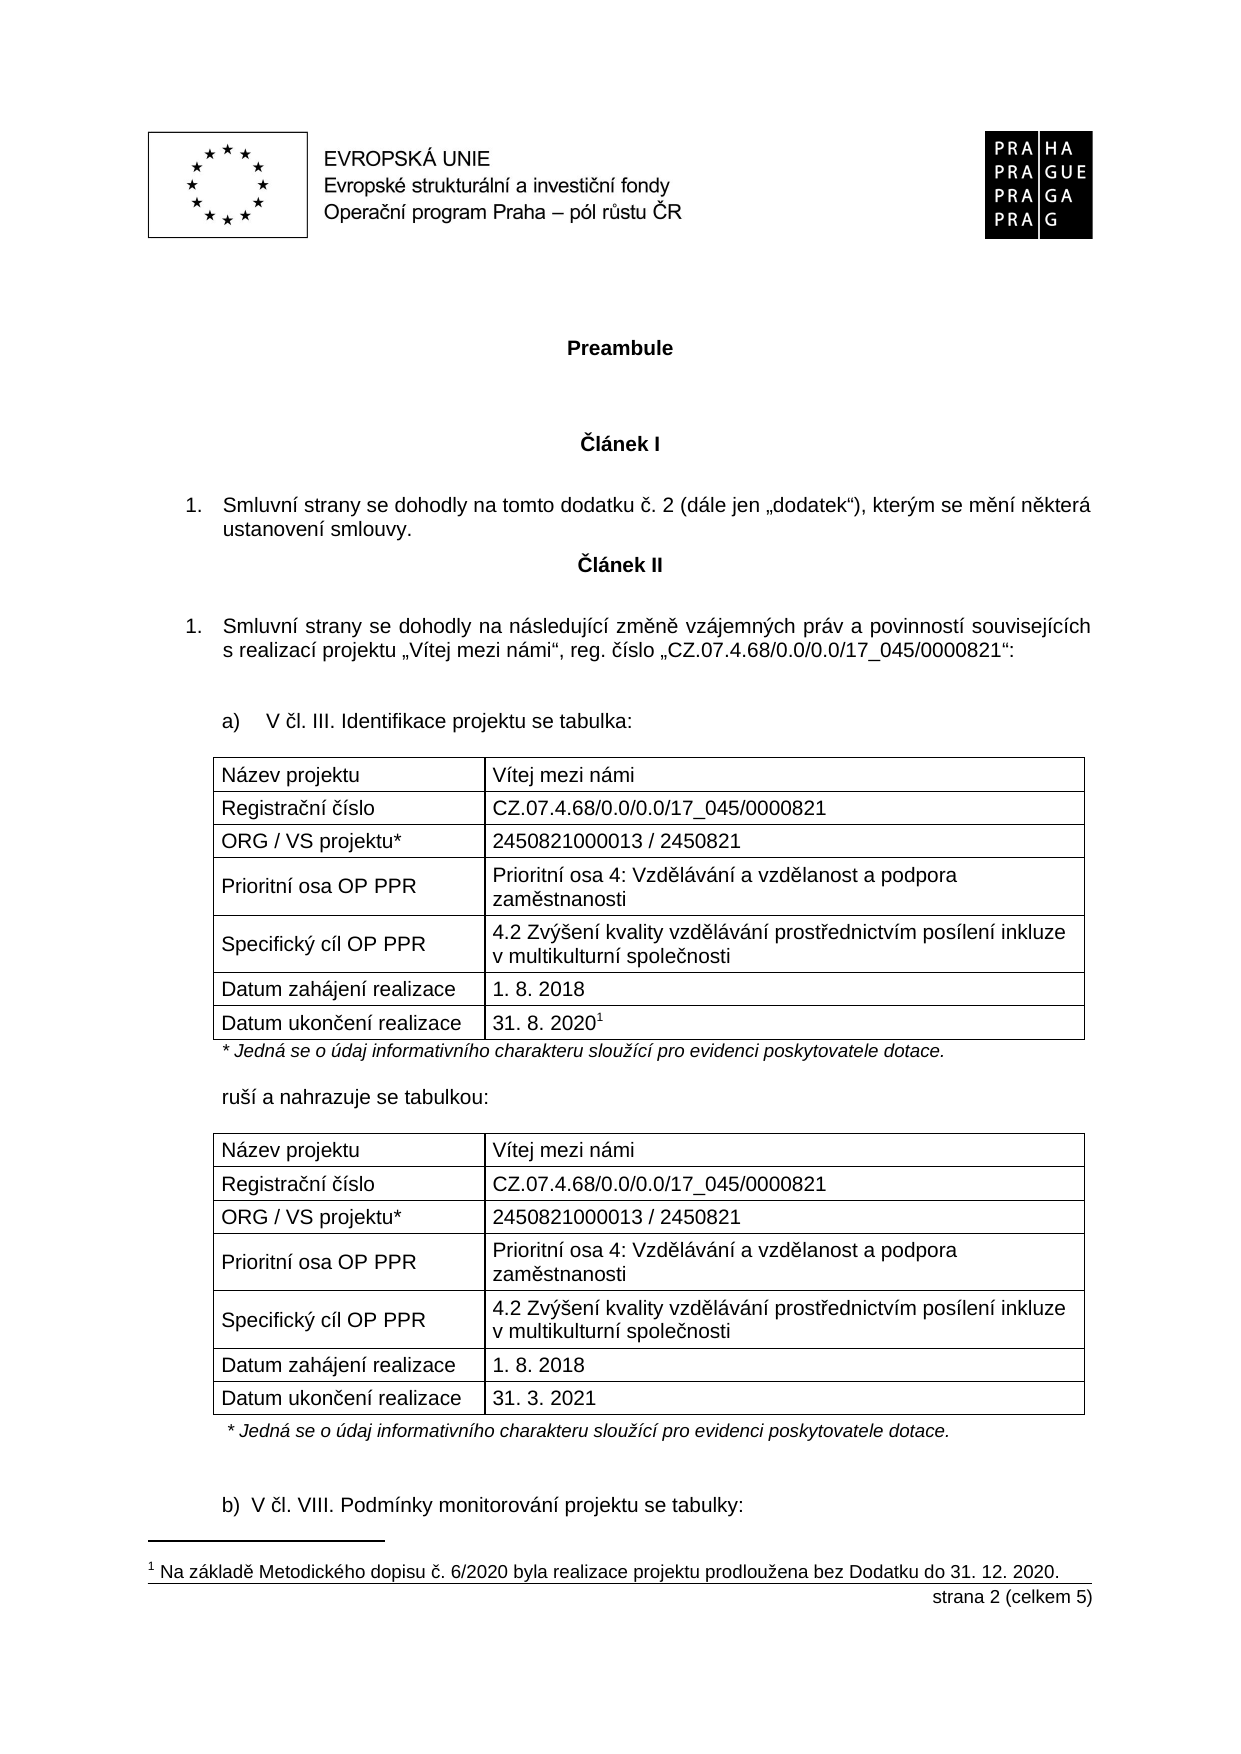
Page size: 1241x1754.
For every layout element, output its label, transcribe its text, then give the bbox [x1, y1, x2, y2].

table_cell Prioritní osa OP PPR [214, 858, 484, 914]
table_cell 2450821000013 / 2450821 [486, 1201, 1084, 1233]
text Článek II [148, 553, 1092, 577]
text Preambule [148, 335, 1092, 359]
table_cell 4.2 Zvýšení kvality vzdělávání prostřednictvím posílení inkluze v multikulturní společnosti [486, 1291, 1084, 1347]
table_cell Specifický cíl OP PPR [214, 916, 484, 972]
table_header Název projektu [214, 1134, 484, 1166]
table_cell Prioritní osa 4: Vzdělávání a vzdělanost a podpora zaměstnanosti [486, 1234, 1084, 1290]
table_cell 31. 8. 2020 [486, 1006, 1084, 1038]
table_cell Datum ukončení realizace [214, 1006, 484, 1038]
table_header Vítej mezi námi [486, 758, 1084, 791]
text Článek I [148, 432, 1092, 456]
list Smluvní strany se dohodly na následující změně vzájemných práv a povinností souvisejících s realizací projektu „Vítej mezi námi“, reg. číslo „CZ.07.4.68/0.0/0.0/17_045/0000821“: [185, 613, 1092, 661]
table_cell 1. 8. 2018 [486, 973, 1084, 1005]
table_cell CZ.07.4.68/0.0/0.0/17_045/0000821 [486, 792, 1084, 824]
text ruší a nahrazuje se tabulkou: [148, 1085, 1092, 1109]
text * Jedná se o údaj informativního charakteru sloužící pro evidenci poskytovatele dotace. [148, 1419, 1092, 1441]
table_cell Registrační číslo [214, 792, 484, 824]
table_cell 2450821000013 / 2450821 [486, 825, 1084, 857]
table_cell Prioritní osa OP PPR [214, 1234, 484, 1290]
text * Jedná se o údaj informativního charakteru sloužící pro evidenci poskytovatele dotace. [148, 1039, 1092, 1061]
table_cell Prioritní osa 4: Vzdělávání a vzdělanost a podpora zaměstnanosti [486, 858, 1084, 914]
table_cell 4.2 Zvýšení kvality vzdělávání prostřednictvím posílení inkluze v multikulturní společnosti [486, 916, 1084, 972]
table_cell Datum zahájení realizace [214, 973, 484, 1005]
table_header Vítej mezi námi [486, 1134, 1084, 1166]
table_cell 1. 8. 2018 [486, 1349, 1084, 1381]
table_header Název projektu [214, 758, 484, 791]
list Smluvní strany se dohodly na tomto dodatku č. 2 (dále jen „dodatek“), kterým se mění některá ustanovení smlouvy. [185, 493, 1092, 541]
list V čl. III. Identifikace projektu se tabulka: [222, 709, 1092, 733]
table_cell Specifický cíl OP PPR [214, 1291, 484, 1347]
table_cell Datum ukončení realizace [214, 1382, 484, 1414]
table_cell ORG / VS projektu* [214, 825, 484, 857]
picture [147, 131, 686, 239]
table_cell ORG / VS projektu* [214, 1201, 484, 1233]
list V čl. VIII. Podmínky monitorování projektu se tabulky: [222, 1493, 1092, 1517]
table_cell CZ.07.4.68/0.0/0.0/17_045/0000821 [486, 1167, 1084, 1199]
picture [985, 131, 1093, 239]
table_cell Datum zahájení realizace [214, 1349, 484, 1381]
table_cell 31. 3. 2021 [486, 1382, 1084, 1414]
table_cell Registrační číslo [214, 1167, 484, 1199]
